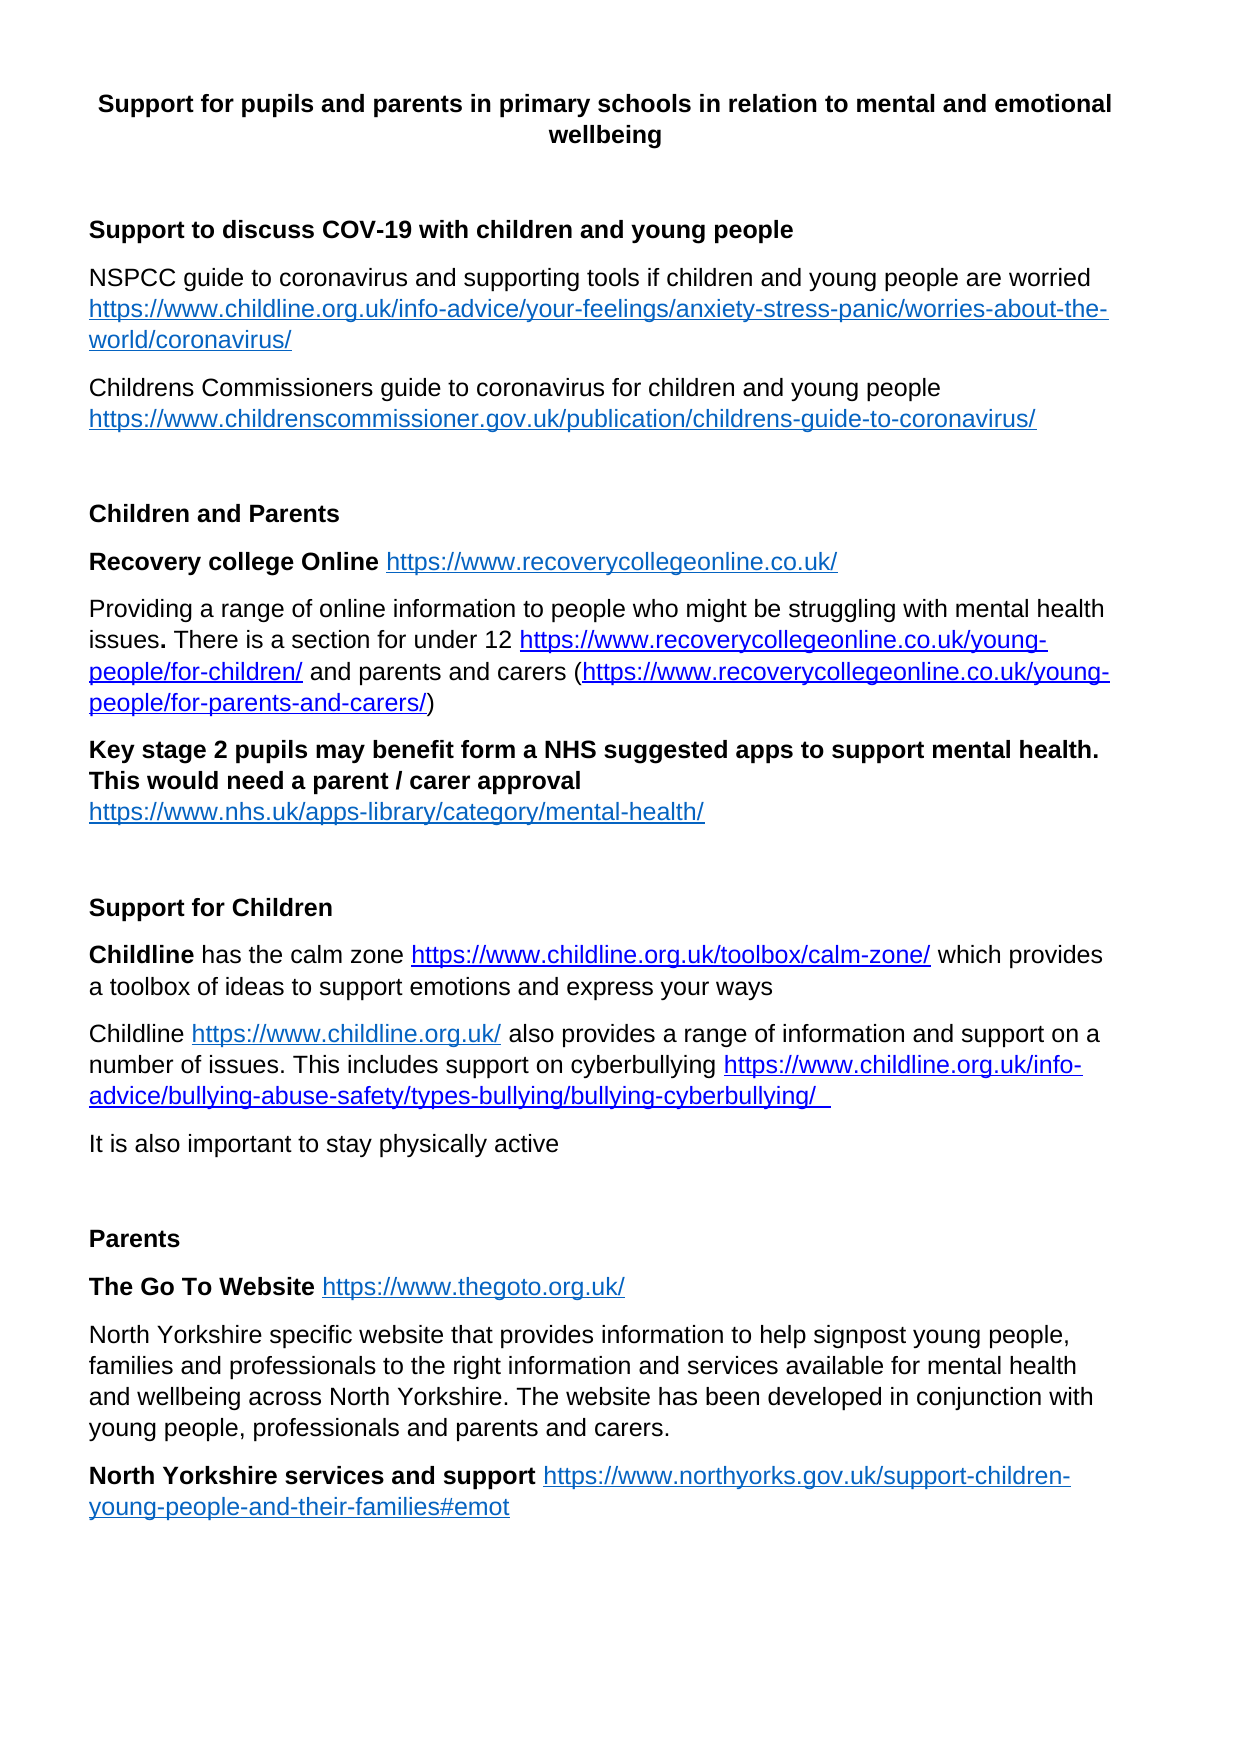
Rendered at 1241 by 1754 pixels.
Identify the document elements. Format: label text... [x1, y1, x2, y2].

text The Go To Website https://www.thegoto.org.uk/ [89, 1272, 1122, 1301]
text Childline has the calm zone https://www.childline.org.uk/toolbox/calm-zone/ which provides a toolbox of ideas to support emotions and express your ways [89, 941, 1122, 1000]
text Providing a range of online information to people who might be struggling with mental health issues. There is a section for under 12 https://www.recoverycollegeonline.co.uk/young-people/for-children/ and parents and carers (https://www.recoverycollegeonline.co.uk/young-people/for-parents-and-carers/) [89, 594, 1122, 716]
text Key stage 2 pupils may benefit form a NHS suggested apps to support mental health. This would need a parent / carer approval https://www.nhs.uk/apps-library/category/mental-health/ [89, 735, 1122, 826]
text Support for pupils and parents in primary schools in relation to mental and emotional wellbeing [89, 89, 1122, 148]
text North Yorkshire services and support https://www.northyorks.gov.uk/support-children-young-people-and-their-families#emot [89, 1461, 1122, 1521]
text Childline https://www.childline.org.uk/ also provides a range of information and support on a number of issues. This includes support on cyberbullying https://www.childline.org.uk/info-advice/bullying-abuse-safety/types-bullying/bullying-cyberbullying/ [89, 1019, 1122, 1110]
text It is also important to stay physically active [89, 1129, 1122, 1158]
text Recovery college Online https://www.recoverycollegeonline.co.uk/ [89, 547, 1122, 576]
text Parents [89, 1224, 1122, 1253]
text North Yorkshire specific website that provides information to help signpost young people, families and professionals to the right information and services available for mental health and wellbeing across North Yorkshire. The website has been developed in conjunction with young people, professionals and parents and carers. [89, 1320, 1122, 1442]
text NSPCC guide to coronavirus and supporting tools if children and young people are worried https://www.childline.org.uk/info-advice/your-feelings/anxiety-stress-panic/worries-about-the-world/coronavirus/ [89, 263, 1122, 354]
text Children and Parents [89, 499, 1122, 528]
text Support to discuss COV-19 with children and young people [89, 215, 1122, 244]
text Support for Children [89, 893, 1122, 922]
text Childrens Commissioners guide to coronavirus for children and young people https://www.childrenscommissioner.gov.uk/publication/childrens-guide-to-coronavirus/ [89, 373, 1122, 432]
